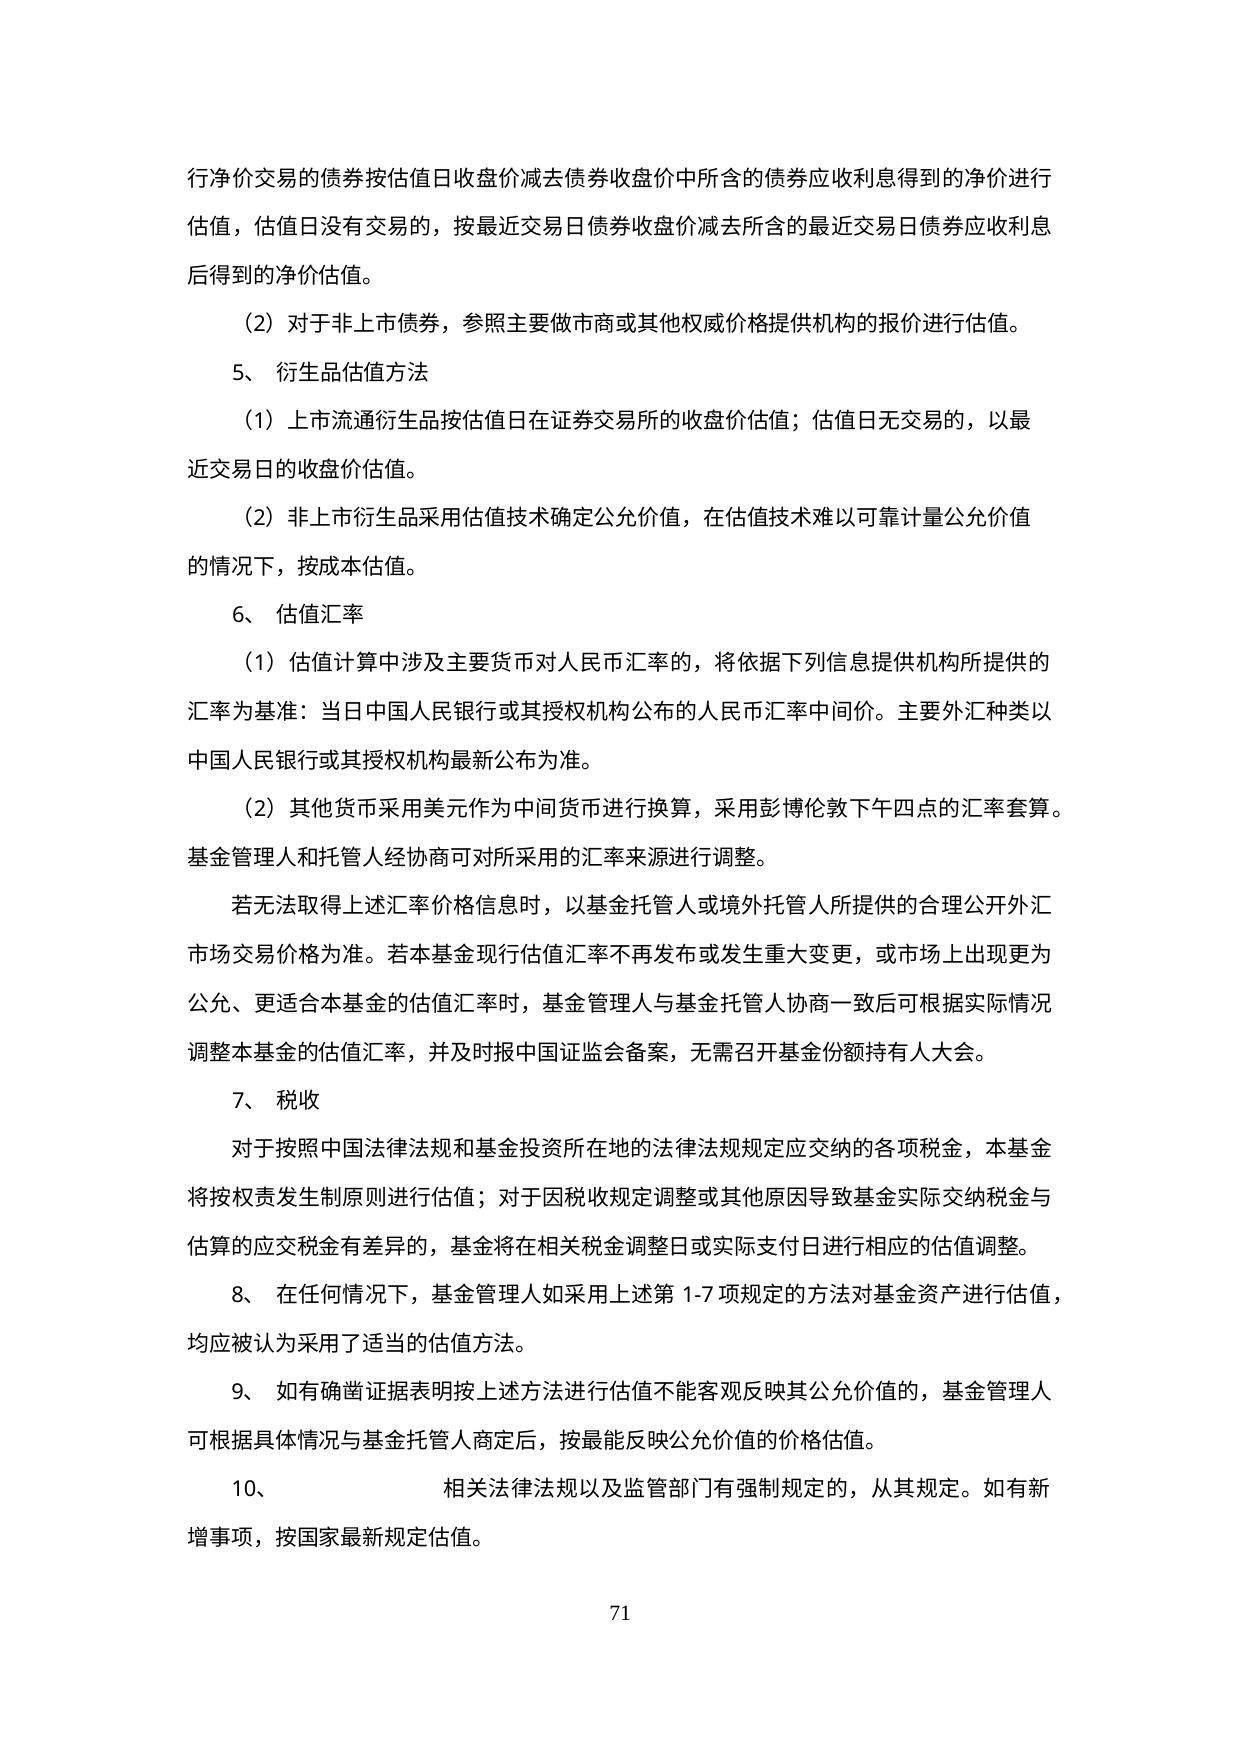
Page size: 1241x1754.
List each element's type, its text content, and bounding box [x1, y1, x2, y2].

list 衍生品估值方法 [232, 354, 1053, 387]
text 若无法取得上述汇率价格信息时，以基金托管人或境外托管人所提供的合理公开外汇市场交易价格为准。若本基金现行估值汇率不再发布或发生重大变更，或市场上出现更为公允、更适合本基金的估值汇率时，基金管理人与基金托管人协商一致后可根据实际情况调整本基金的估值汇率，并及时报中国证监会备案，无需召开基金份额持有人大会。 [187, 888, 1053, 1067]
text （1）上市流通衍生品按估值日在证券交易所的收盘价估值；估值日无交易的，以最近交易日的收盘价估值。 [187, 403, 1053, 484]
text （2）对于非上市债券，参照主要做市商或其他权威价格提供机构的报价进行估值。 [187, 306, 1053, 338]
list 相关法律法规以及监管部门有强制规定的，从其规定。如有新增事项，按国家最新规定估值。 [187, 1471, 1053, 1552]
list 估值汇率 [232, 597, 1053, 629]
text （2）其他货币采用美元作为中间货币进行换算，采用彭博伦敦下午四点的汇率套算。基金管理人和托管人经协商可对所采用的汇率来源进行调整。 [187, 791, 1053, 872]
list 如有确凿证据表明按上述方法进行估值不能客观反映其公允价值的，基金管理人可根据具体情况与基金托管人商定后，按最能反映公允价值的价格估值。 [187, 1374, 1053, 1455]
list 税收 [232, 1083, 1053, 1115]
text 对于按照中国法律法规和基金投资所在地的法律法规规定应交纳的各项税金，本基金将按权责发生制原则进行估值；对于因税收规定调整或其他原因导致基金实际交纳税金与估算的应交税金有差异的，基金将在相关税金调整日或实际支付日进行相应的估值调整。 [187, 1131, 1053, 1261]
text （1）估值计算中涉及主要货币对人民币汇率的，将依据下列信息提供机构所提供的汇率为基准：当日中国人民银行或其授权机构公布的人民币汇率中间价。主要外汇种类以中国人民银行或其授权机构最新公布为准。 [187, 645, 1053, 775]
text （2）非上市衍生品采用估值技术确定公允价值，在估值技术难以可靠计量公允价值的情况下，按成本估值。 [187, 500, 1053, 581]
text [187, 160, 1053, 290]
list 在任何情况下，基金管理人如采用上述第1-7项规定的方法对基金资产进行估值，均应被认为采用了适当的估值方法。 [187, 1277, 1053, 1358]
